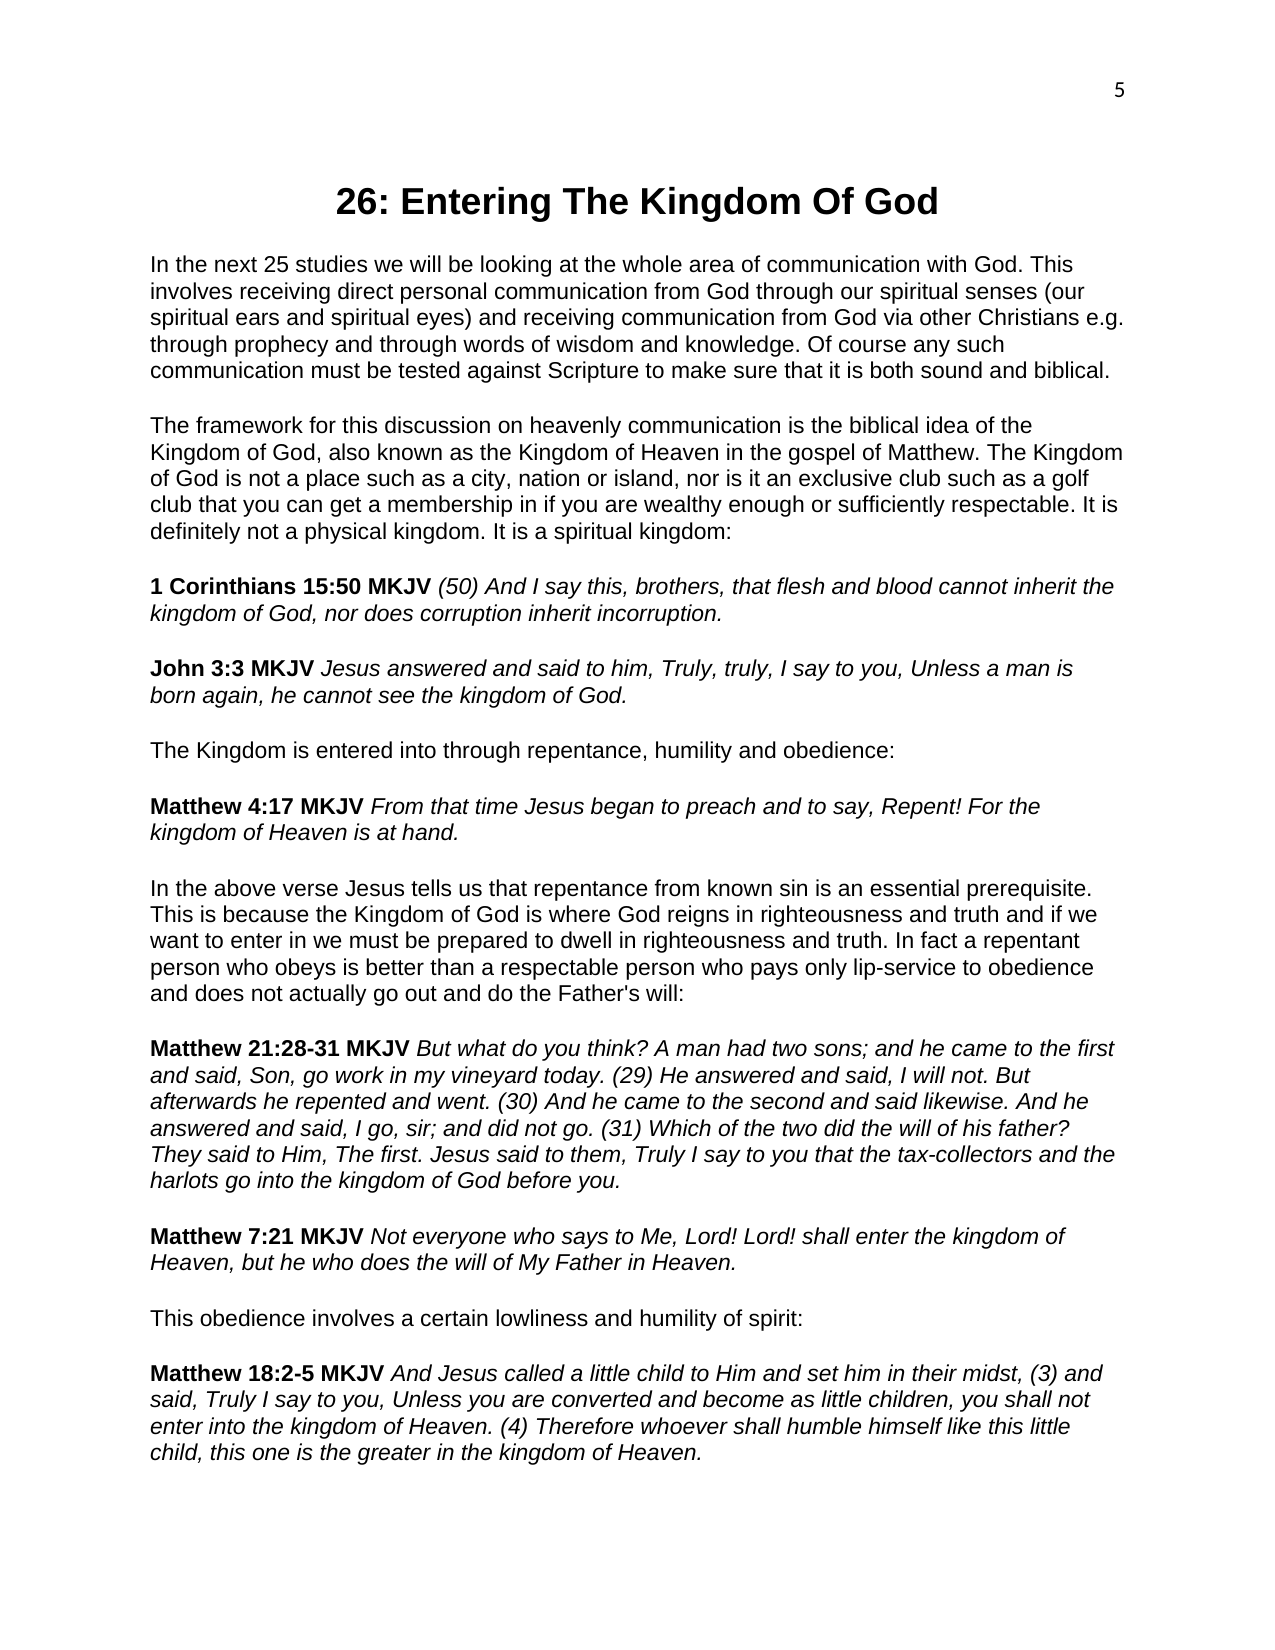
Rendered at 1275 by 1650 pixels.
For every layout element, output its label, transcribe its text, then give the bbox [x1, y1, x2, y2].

text The Kingdom is entered into through repentance, humility and obedience: [150, 737, 1125, 763]
text Matthew 18:2-5 MKJV And Jesus called a little child to Him and set him in their midst, (3) and said, Truly I say to you, Unless you are converted and become as little children, you shall not enter into the kingdom of Heaven. (4) Therefore whoever shall humble himself like this little child, this one is the greater in the kingdom of Heaven. [150, 1360, 1125, 1466]
text The framework for this discussion on heavenly communication is the biblical idea of the Kingdom of God, also known as the Kingdom of Heaven in the gospel of Matthew. The Kingdom of God is not a place such as a city, nation or island, nor is it an exclusive club such as a golf club that you can get a membership in if you are wealthy enough or sufficiently respectable. It is definitely not a physical kingdom. It is a spiritual kingdom: [150, 412, 1125, 544]
text This obedience involves a certain lowliness and humility of spirit: [150, 1304, 1125, 1331]
text Matthew 21:28-31 MKJV But what do you think? A man had two sons; and he came to the first and said, Son, go work in my vineyard today. (29) He answered and said, I will not. But afterwards he repented and went. (30) And he came to the second and said likewise. And he answered and said, I go, sir; and did not go. (31) Which of the two did the will of his father? They said to Him, The first. Jesus said to them, Truly I say to you that the tax-collectors and the harlots go into the kingdom of God before you. [150, 1035, 1125, 1193]
text In the next 25 studies we will be looking at the whole area of communication with God. This involves receiving direct personal communication from God through our spiritual senses (our spiritual ears and spiritual eyes) and receiving communication from God via other Christians e.g. through prophecy and through words of wisdom and knowledge. Of course any such communication must be tested against Scripture to make sure that it is both sound and biblical. [150, 251, 1125, 383]
text Matthew 4:17 MKJV From that time Jesus began to preach and to say, Repent! For the kingdom of Heaven is at hand. [150, 793, 1125, 845]
text John 3:3 MKJV Jesus answered and said to him, Truly, truly, I say to you, Unless a man is born again, he cannot see the kingdom of God. [150, 655, 1125, 708]
text 1 Corinthians 15:50 MKJV (50) And I say this, brothers, that flesh and blood cannot inherit the kingdom of God, nor does corruption inherit incorruption. [150, 573, 1125, 626]
text In the above verse Jesus tells us that repentance from known sin is an essential prerequisite. This is because the Kingdom of God is where God reigns in righteousness and truth and if we want to enter in we must be prepared to dwell in righteousness and truth. In fact a repentant person who obeys is better than a respectable person who pays only lip-service to obedience and does not actually go out and do the Father's will: [150, 874, 1125, 1006]
text Matthew 7:21 MKJV Not everyone who says to Me, Lord! Lord! shall enter the kingdom of Heaven, but he who does the will of My Father in Heaven. [150, 1223, 1125, 1275]
text 26: Entering The Kingdom Of God [150, 179, 1125, 222]
